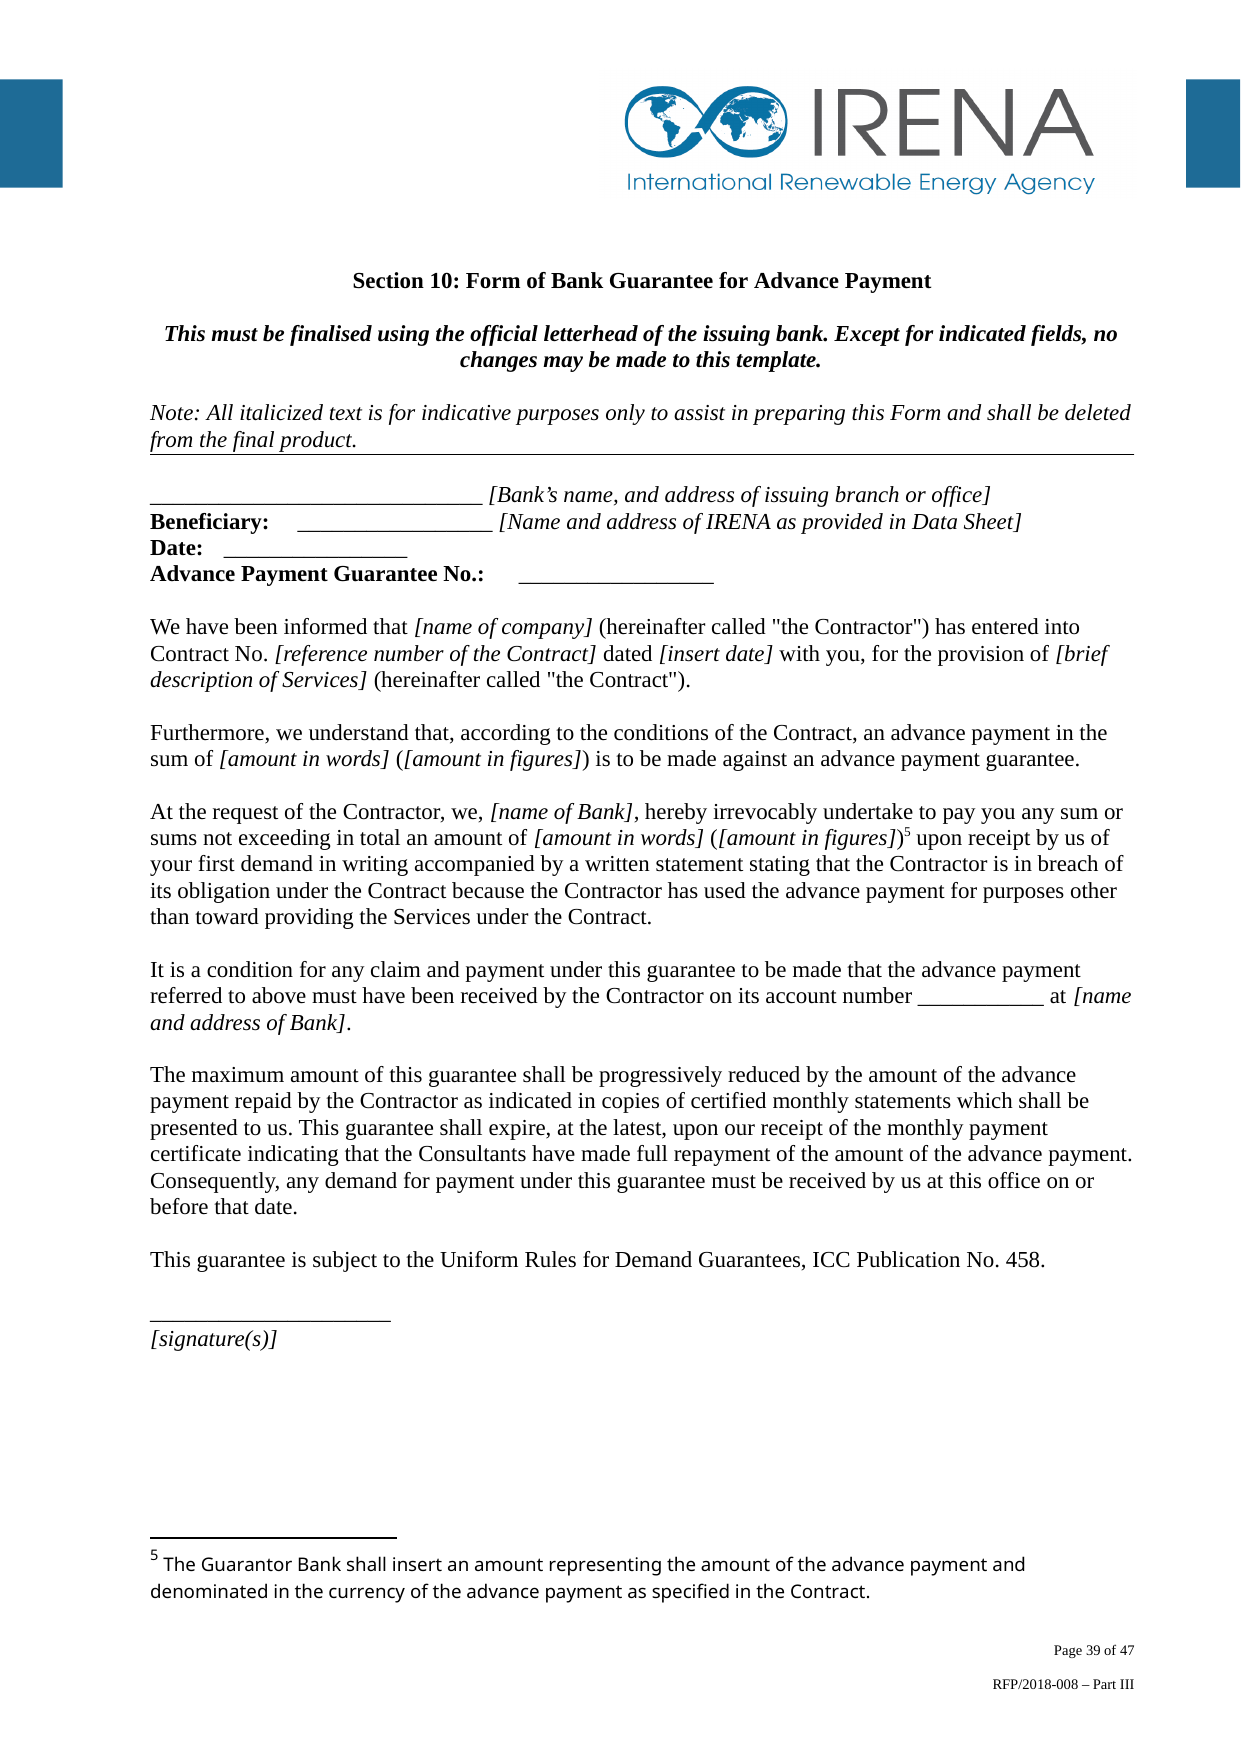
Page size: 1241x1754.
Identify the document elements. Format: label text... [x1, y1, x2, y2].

text Advance Payment Guarantee No.: _________________ [150, 561, 1134, 587]
text We have been informed that [name of company] (hereinafter called "the Contractor") has entered into Contract No. [reference number of the Contract] dated [insert date] with you, for the provision of [brief description of Services] (hereinafter called "the Contract"). [150, 613, 1134, 692]
text [signature(s)] [150, 1325, 1134, 1351]
subtitle This must be finalised using the official letterhead of the issuing bank. Except for indicated fields, no changes may be made to this template. [150, 320, 1134, 373]
text At the request of the Contractor, we, [name of Bank], hereby irrevocably undertake to pay you any sum or sums not exceeding in total an amount of [amount in words] ([amount in figures]) upon receipt by us of your first demand in writing accompanied by a written statement stating that the Contractor is in breach of its obligation under the Contract because the Contractor has used the advance payment for purposes other than toward providing the Services under the Contract. [150, 798, 1134, 929]
text Beneficiary: _________________ [Name and address of IRENA as provided in Data Sheet] [150, 508, 1134, 534]
text The maximum amount of this guarantee shall be progressively reduced by the amount of the advance payment repaid by the Contractor as indicated in copies of certified monthly statements which shall be presented to us. This guarantee shall expire, at the latest, upon our receipt of the monthly payment certificate indicating that the Consultants have made full repayment of the amount of the advance payment. Consequently, any demand for payment under this guarantee must be received by us at this office on or before that date. [150, 1061, 1134, 1219]
text _____________________ [150, 1298, 1134, 1325]
text Furthermore, we understand that, according to the conditions of the Contract, an advance payment in the sum of [amount in words] ([amount in figures]) is to be made against an advance payment guarantee. [150, 719, 1134, 771]
text _____________________________ [Bank’s name, and address of issuing branch or office] [150, 481, 1134, 508]
text Date: ________________ [150, 534, 1134, 561]
picture [599, 68, 1138, 199]
subtitle Section 10: Form of Bank Guarantee for Advance Payment [150, 267, 1134, 294]
text It is a condition for any claim and payment under this guarantee to be made that the advance payment referred to above must have been received by the Contractor on its account number ___________ at [name and address of Bank]. [150, 956, 1134, 1035]
subtitle Note: All italicized text is for indicative purposes only to assist in preparing this Form and shall be deleted from the final product. [150, 399, 1134, 454]
text This guarantee is subject to the Uniform Rules for Demand Guarantees, ICC Publication No. 458. [150, 1246, 1134, 1272]
